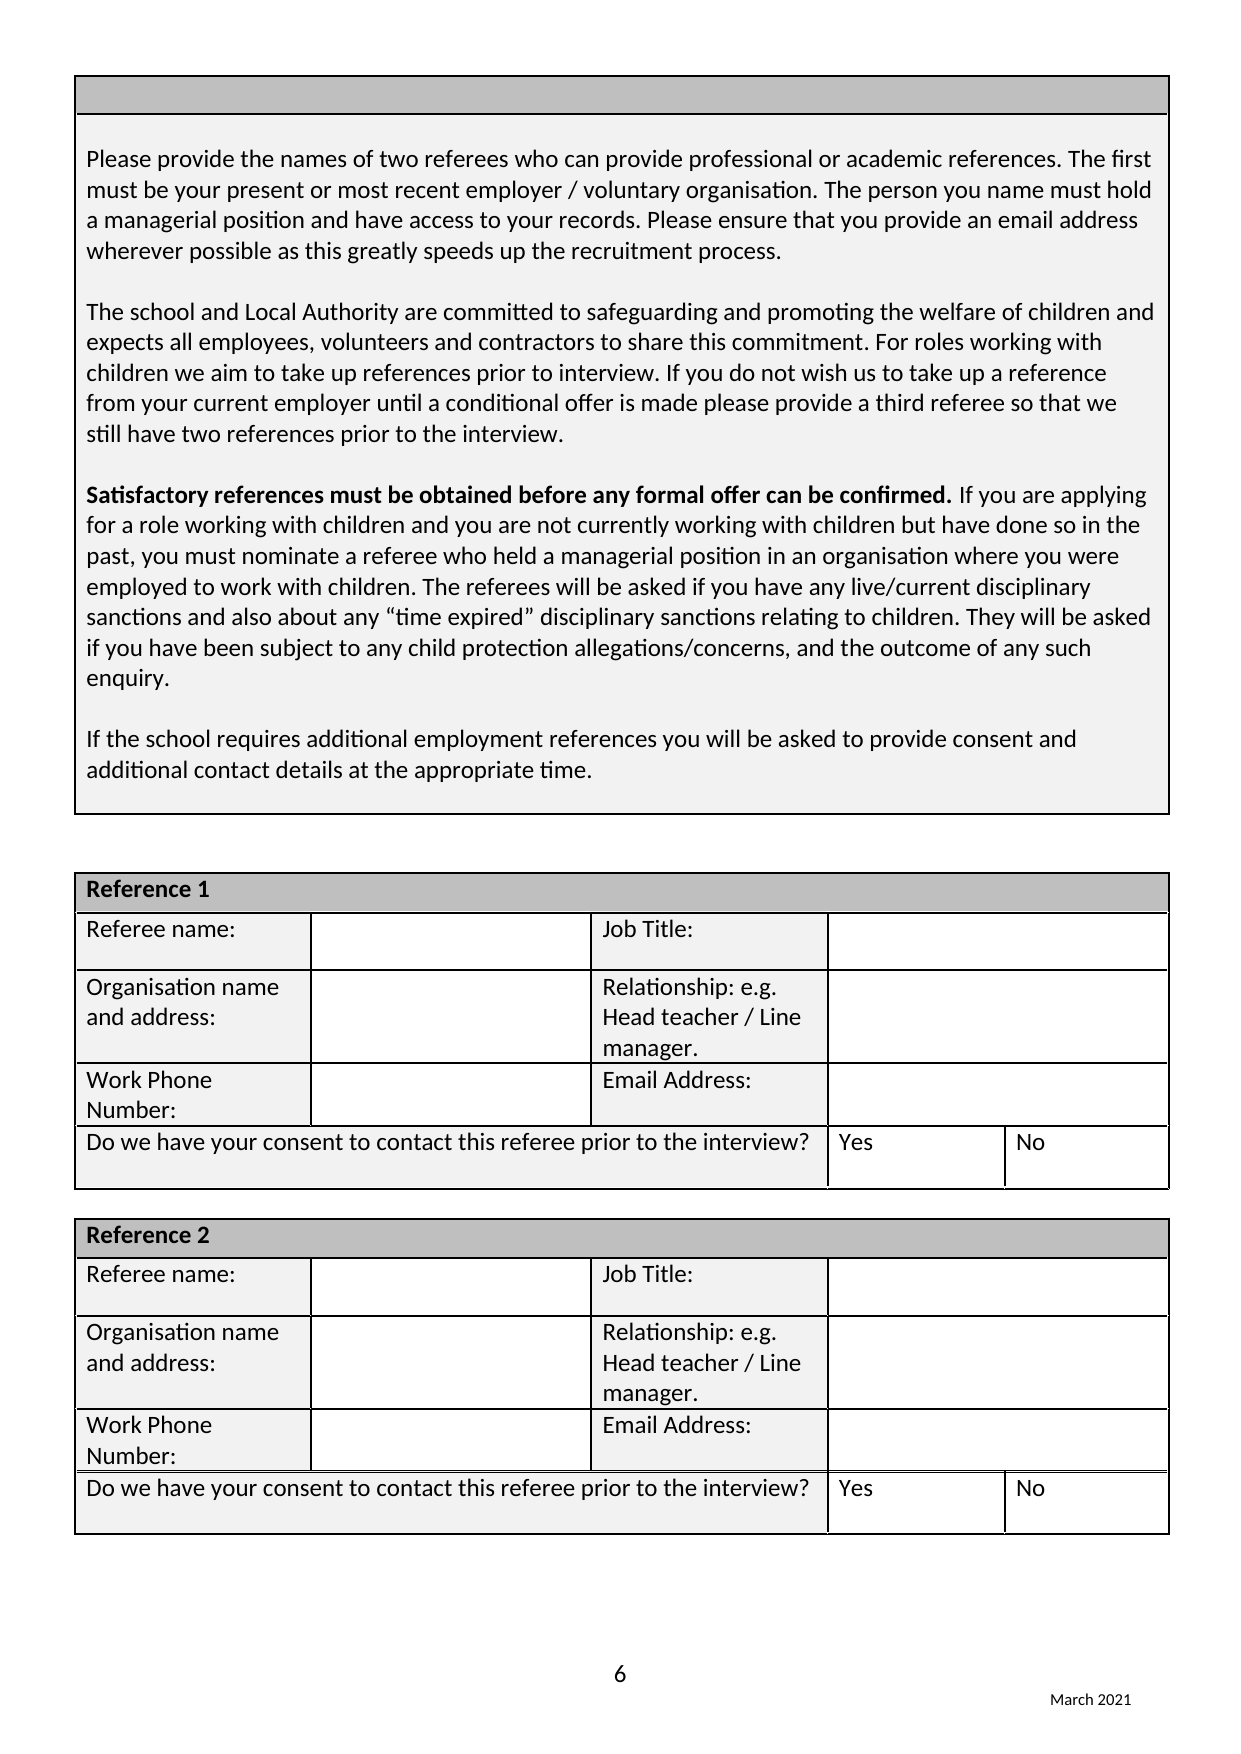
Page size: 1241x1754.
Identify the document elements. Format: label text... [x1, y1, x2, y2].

table_cell [312, 1259, 590, 1315]
table_cell Referee name: [76, 914, 310, 969]
table_cell Yes [827, 1127, 1004, 1187]
table_cell No [1005, 1470, 1168, 1533]
table_cell Email Address: [592, 1410, 827, 1470]
table_cell Organisation name and address: [76, 971, 310, 1062]
table_header Reference 1 [76, 874, 1168, 911]
table_cell [312, 914, 590, 969]
table_cell Work Phone Number: [76, 1064, 310, 1125]
table_cell Referee name: [76, 1259, 310, 1315]
table_cell [312, 971, 590, 1062]
table_cell [312, 1410, 590, 1470]
table_cell Organisation name and address: [76, 1317, 310, 1408]
table_cell [827, 911, 1168, 969]
table_cell [312, 1317, 590, 1408]
table_cell [829, 1408, 1168, 1470]
table_cell Work Phone Number: [76, 1410, 310, 1470]
table_cell Job Title: [592, 914, 827, 969]
table_cell Yes [827, 1473, 1004, 1533]
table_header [76, 77, 1168, 113]
table_cell Job Title: [592, 1259, 827, 1315]
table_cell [592, 1317, 827, 1408]
table_cell [829, 1315, 1168, 1408]
table_cell Do we have your consent to contact this referee prior to the interview? [76, 1127, 827, 1187]
table_cell [829, 969, 1168, 1062]
table_cell [829, 1257, 1168, 1315]
table_cell No [1005, 1125, 1168, 1187]
table_cell [829, 1062, 1168, 1125]
table_header Reference 2 [76, 1220, 1168, 1257]
table_cell Relationship: e.g. Head teacher / Line manager. [592, 971, 827, 1062]
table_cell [76, 1473, 827, 1533]
table_cell [312, 1064, 590, 1125]
table_cell Email Address: [592, 1064, 827, 1125]
table_cell Please provide the names of two referees who can provide professional or academic references. The first must be your present or most recent employer / voluntary organisation. The person you name must hold a managerial position and have access to your records. Please ensure that you provide an email address wherever possible as this greatly speeds up the recruitment process. The school and Local Authority are committed to safeguarding and promoting the welfare of children and expects all employees, volunteers and contractors to share this commitment. For roles working with children we aim to take up references prior to interview. If you do not wish us to take up a reference from your current employer until a conditional offer is made please provide a third referee so that we still have two references prior to the interview. Satisfactory references must be obtained before any formal offer can be confirmed. If you are applying for a role working with children and you are not currently working with children but have done so in the past, you must nominate a referee who held a managerial position in an organisation where you were employed to work with children. The referees will be asked if you have any live/current disciplinary sanctions and also about any “time expired” disciplinary sanctions relating to children. They will be asked if you have been subject to any child protection allegations/concerns, and the outcome of any such enquiry. If the school requires additional employment references you will be asked to provide consent and additional contact details at the appropriate time. [76, 113, 1168, 813]
